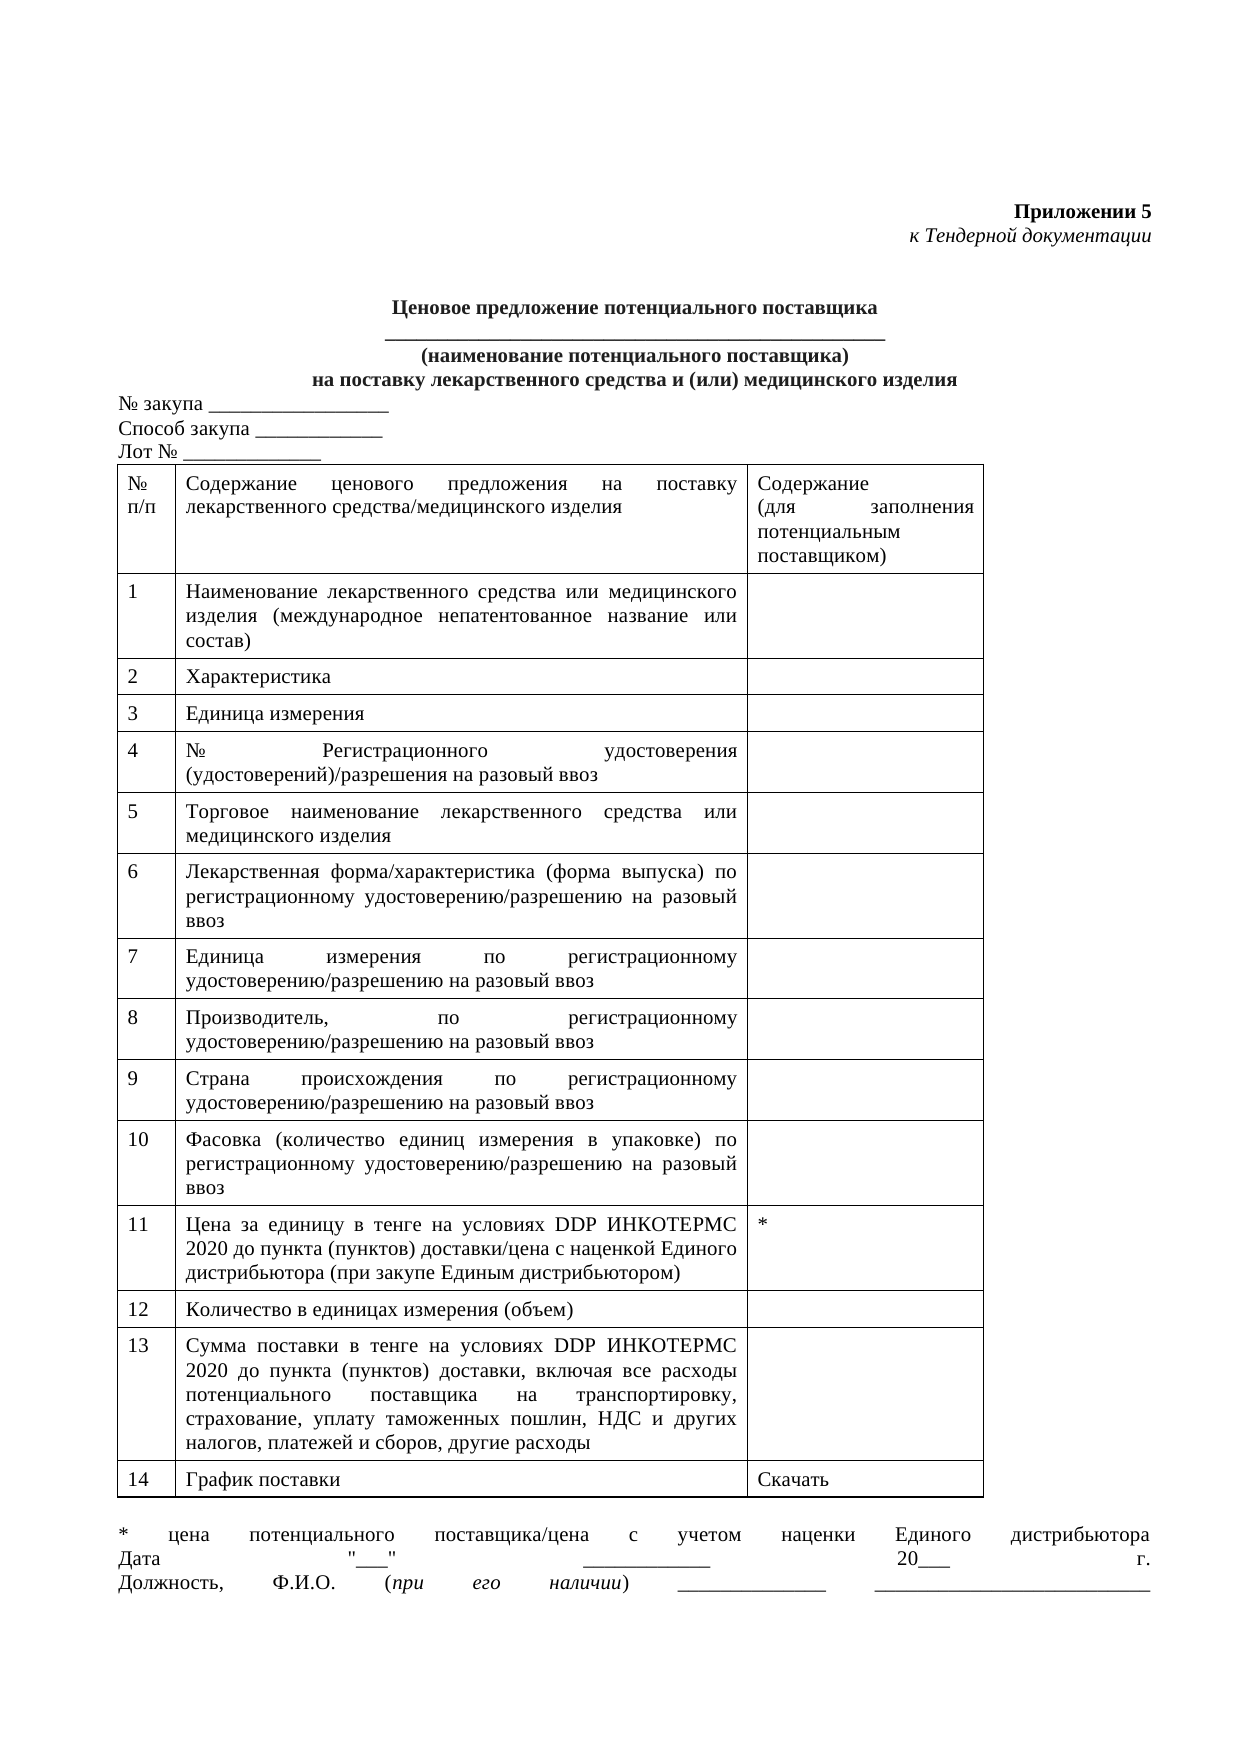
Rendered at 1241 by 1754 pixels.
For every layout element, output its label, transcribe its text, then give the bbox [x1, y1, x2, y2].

table_cell 10 [118, 1121, 175, 1205]
table_cell Единица измерения по регистрационному удостоверению/разрешению на разовый ввоз [176, 939, 747, 998]
table_cell 6 [118, 854, 175, 937]
table_cell [748, 732, 983, 792]
table_cell [748, 1121, 983, 1205]
table_cell Количество в единицах измерения (объем) [176, 1291, 747, 1327]
text Приложении 5 [118, 199, 1152, 223]
table_header № п/п [118, 465, 175, 572]
table_cell Лекарственная форма/характеристика (форма выпуска) по регистрационному удостоверению/разрешению на разовый ввоз [176, 854, 747, 937]
table_cell Фасовка (количество единиц измерения в упаковке) по регистрационному удостоверению/разрешению на разовый ввоз [176, 1121, 747, 1205]
table_cell [748, 574, 983, 657]
table_cell 7 [118, 939, 175, 998]
table_cell [748, 1328, 983, 1459]
table_cell Единица измерения [176, 695, 747, 731]
table_cell Характеристика [176, 659, 747, 694]
table_cell Наименование лекарственного средства или медицинского изделия (международное непатентованное название или состав) [176, 574, 747, 657]
table_cell № Регистрационного удостоверения (удостоверений)/разрешения на разовый ввоз [176, 732, 747, 792]
table_cell Сумма поставки в тенге на условиях DDP ИНКОТЕРМС 2020 до пункта (пунктов) доставки, включая все расходы потенциального поставщика на транспортировку, страхование, уплату таможенных пошлин, НДС и других налогов, платежей и сборов, другие расходы [176, 1328, 747, 1459]
table_cell 1 [118, 574, 175, 657]
table_cell 8 [118, 999, 175, 1059]
table_cell Цена за единицу в тенге на условиях DDP ИНКОТЕРМС 2020 до пункта (пунктов) доставки/цена с наценкой Единого дистрибьютора (при закупе Единым дистрибьютором) [176, 1206, 747, 1290]
table_cell Производитель, по регистрационному удостоверению/разрешению на разовый ввоз [176, 999, 747, 1059]
table_cell 9 [118, 1060, 175, 1120]
table_cell Страна происхождения по регистрационному удостоверению/разрешению на разовый ввоз [176, 1060, 747, 1120]
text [118, 1521, 1152, 1594]
table_cell [748, 793, 983, 853]
text Ценовое предложение потенциального поставщика ________________________________________________ (наименование потенциального поставщика) на поставку лекарственного средства и (или) медицинского изделия [118, 295, 1152, 391]
table_cell 5 [118, 793, 175, 853]
table_cell 4 [118, 732, 175, 792]
text к Тендерной документации [118, 223, 1152, 247]
table_cell 13 [118, 1328, 175, 1459]
table_cell [748, 939, 983, 998]
table_cell [748, 1291, 983, 1327]
table_cell [748, 854, 983, 937]
table_header Содержание (для заполнения потенциальным поставщиком) [748, 465, 983, 572]
table_cell 2 [118, 659, 175, 694]
table_cell 14 [118, 1461, 175, 1496]
text № закупа _________________ Способ закупа ____________ Лот № _____________ [118, 391, 1152, 463]
table_cell График поставки [176, 1461, 747, 1496]
table_cell [748, 659, 983, 694]
table_cell Скачать [748, 1461, 983, 1496]
table_cell 11 [118, 1206, 175, 1290]
table_cell 12 [118, 1291, 175, 1327]
table_cell * [748, 1206, 983, 1290]
table_cell 3 [118, 695, 175, 731]
table_cell Торговое наименование лекарственного средства или медицинского изделия [176, 793, 747, 853]
table_cell [748, 1060, 983, 1120]
table_cell [748, 999, 983, 1059]
table_cell [748, 695, 983, 731]
table_header Содержание ценового предложения на поставку лекарственного средства/медицинского изделия [176, 465, 747, 572]
